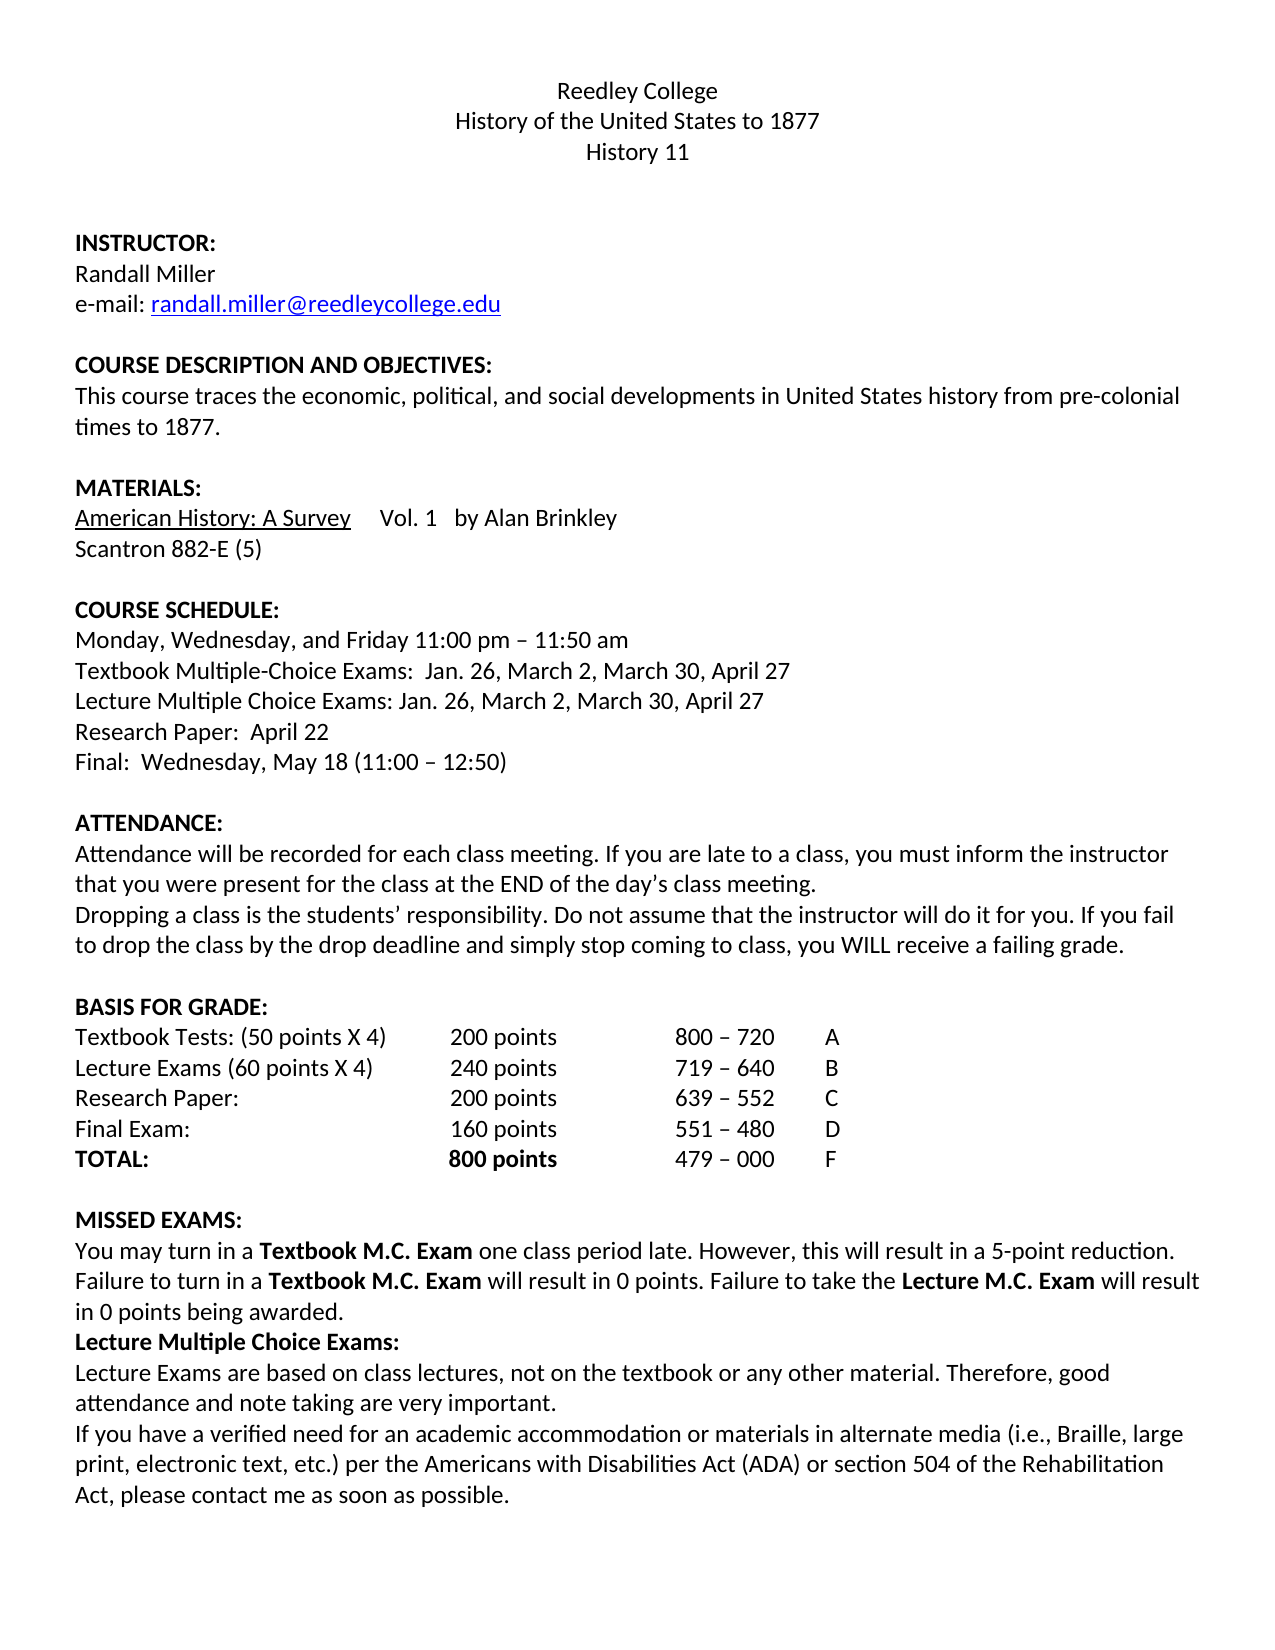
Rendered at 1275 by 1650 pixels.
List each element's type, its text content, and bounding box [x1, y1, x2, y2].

text INSTRUCTOR: [75, 228, 1200, 258]
text Lecture Multiple Choice Exams: [75, 1326, 1200, 1357]
text This course traces the economic, political, and social developments in United States history from pre-colonial times to 1877. [75, 380, 1200, 441]
text You may turn in a Textbook M.C. Exam one class period late. However, this will result in a 5-point reduction. Failure to turn in a Textbook M.C. Exam will result in 0 points. Failure to take the Lecture M.C. Exam will result in 0 points being awarded. [75, 1235, 1200, 1326]
text Final Exam: 160 points 551 – 480 D [75, 1113, 1200, 1143]
text Textbook Multiple-Choice Exams: Jan. 26, March 2, March 30, April 27 [75, 655, 1200, 685]
text American History: A Survey Vol. 1 by Alan Brinkley [75, 502, 1200, 533]
text Lecture Exams are based on class lectures, not on the textbook or any other material. Therefore, good attendance and note taking are very important. [75, 1357, 1200, 1418]
text Textbook Tests: (50 points X 4) 200 points 800 – 720 A [75, 1021, 1200, 1052]
text History of the United States to 1877 [75, 106, 1200, 136]
text Research Paper: April 22 [75, 716, 1200, 746]
text COURSE DESCRIPTION AND OBJECTIVES: [75, 350, 1200, 380]
text If you have a verified need for an academic accommodation or materials in alternate media (i.e., Braille, large print, electronic text, etc.) per the Americans with Disabilities Act (ADA) or section 504 of the Rehabilitation Act, please contact me as soon as possible. [75, 1418, 1200, 1509]
text BASIS FOR GRADE: [75, 991, 1200, 1021]
text Reedley College [75, 75, 1200, 106]
text ATTENDANCE: [75, 807, 1200, 838]
text MISSED EXAMS: [75, 1204, 1200, 1235]
text Lecture Exams (60 points X 4) 240 points 719 – 640 B [75, 1052, 1200, 1082]
text TOTAL: 800 points 479 – 000 F [75, 1143, 1200, 1174]
text MATERIALS: [75, 472, 1200, 502]
text Scantron 882-E (5) [75, 533, 1200, 563]
text COURSE SCHEDULE: Monday, Wednesday, and Friday 11:00 pm – 11:50 am [75, 594, 1200, 655]
text Attendance will be recorded for each class meeting. If you are late to a class, you must inform the instructor that you were present for the class at the END of the day’s class meeting. [75, 838, 1200, 899]
text Research Paper: 200 points 639 – 552 C [75, 1082, 1200, 1113]
text Dropping a class is the students’ responsibility. Do not assume that the instructor will do it for you. If you fail to drop the class by the drop deadline and simply stop coming to class, you WILL receive a failing grade. [75, 899, 1200, 960]
text Randall Miller [75, 258, 1200, 289]
text History 11 [75, 136, 1200, 167]
text e-mail: randall.miller@reedleycollege.edu [75, 289, 1200, 319]
text Lecture Multiple Choice Exams: Jan. 26, March 2, March 30, April 27 [75, 685, 1200, 716]
text Final: Wednesday, May 18 (11:00 – 12:50) [75, 746, 1200, 777]
